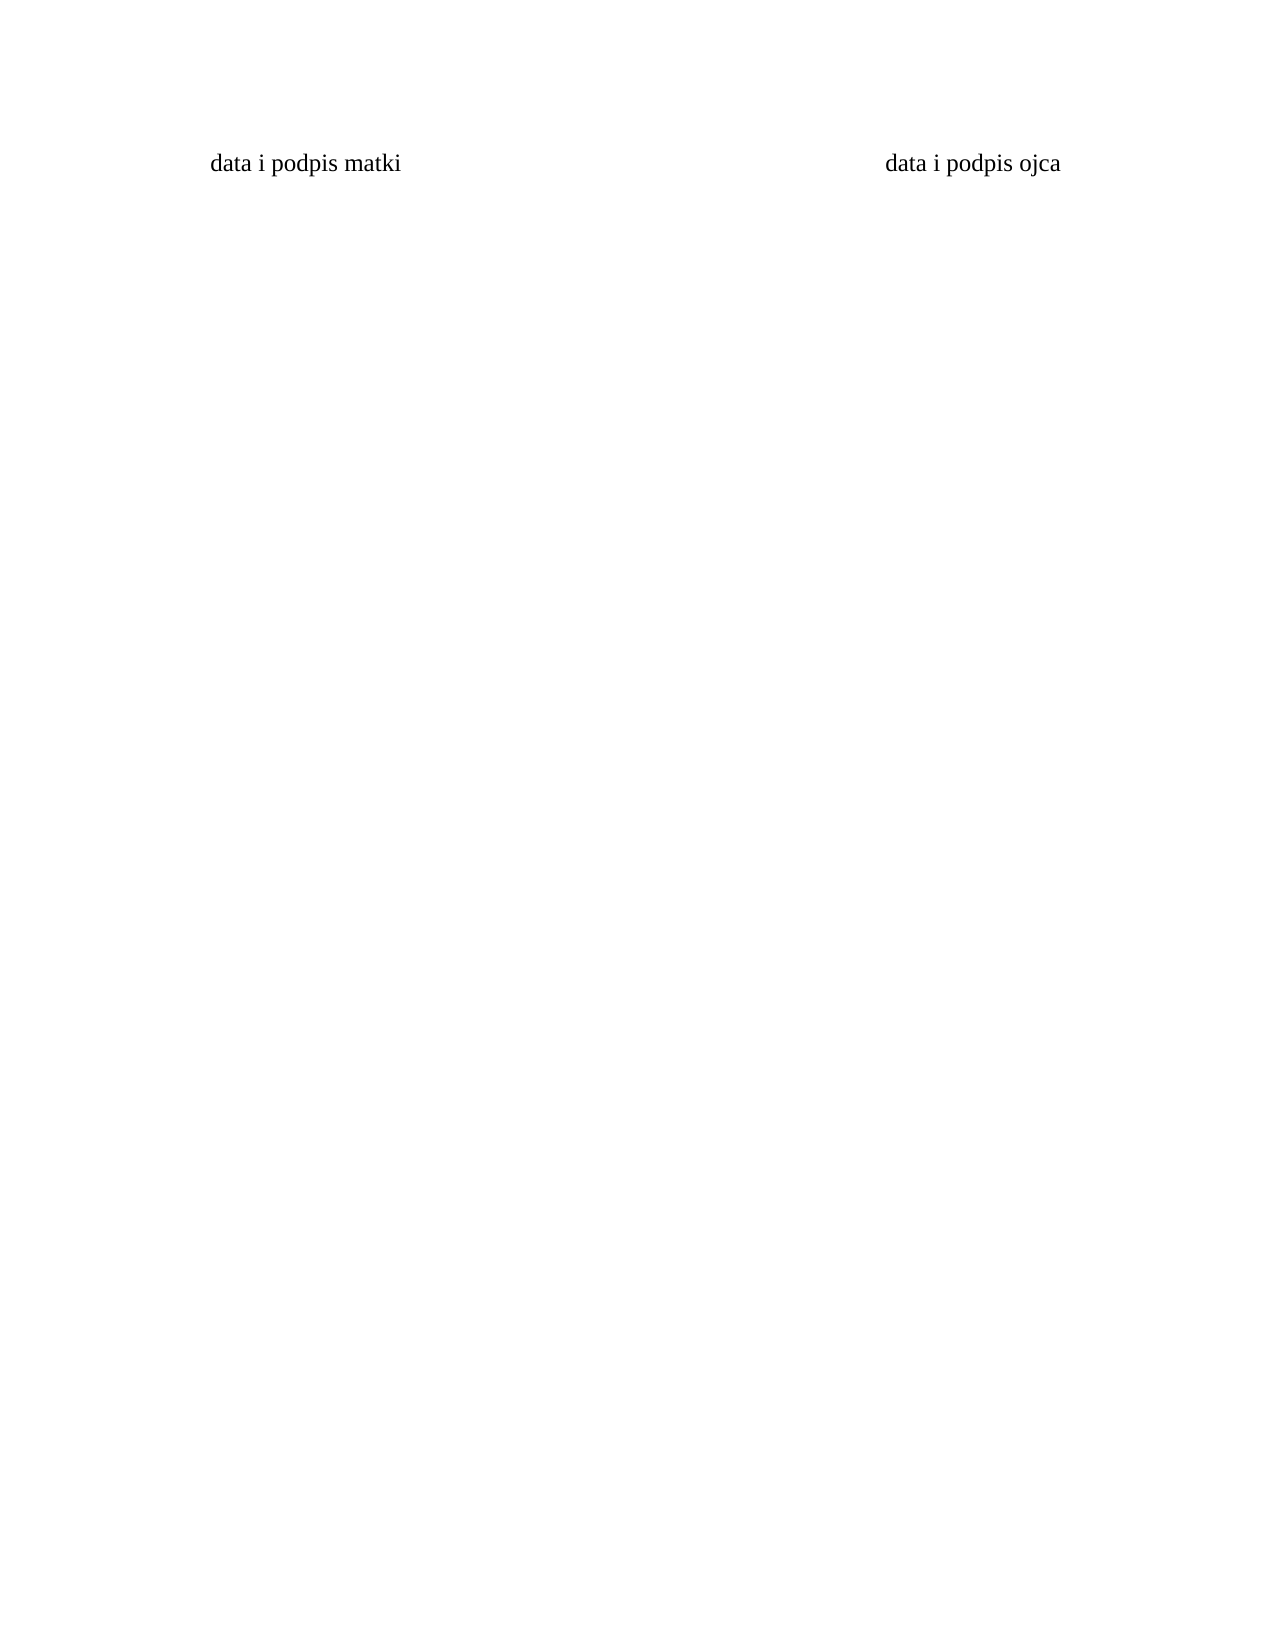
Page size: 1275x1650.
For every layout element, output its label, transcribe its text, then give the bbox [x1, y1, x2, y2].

text data i podpis matki data i podpis ojca [148, 148, 1127, 176]
